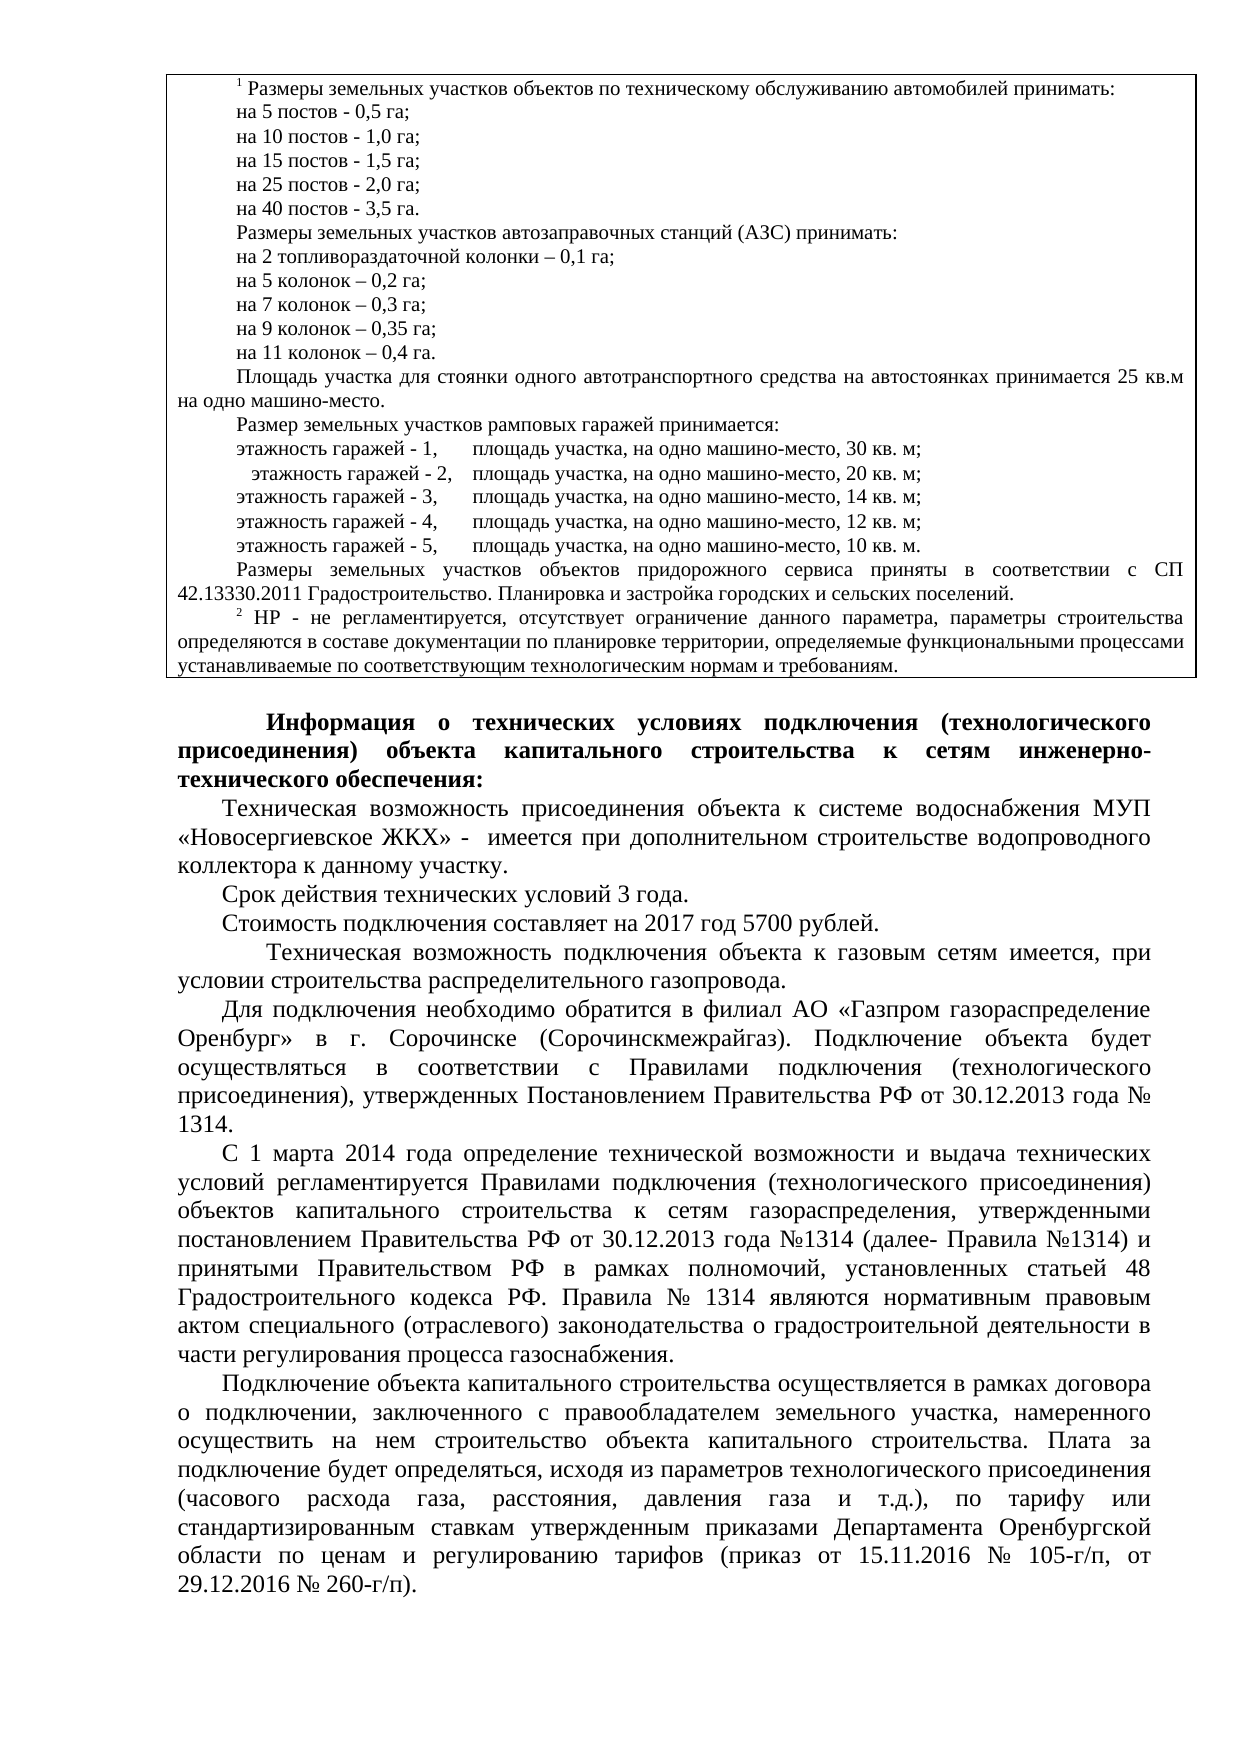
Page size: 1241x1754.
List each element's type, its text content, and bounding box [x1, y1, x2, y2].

text С 1 марта 2014 года определение технической возможности и выдача технических условий регламентируется Правилами подключения (технологического присоединения) объектов капитального строительства к сетям газораспределения, утвержденными постановлением Правительства РФ от 30.12.2013 года №1314 (далее- Правила №1314) и принятыми Правительством РФ в рамках полномочий, установленных статьей 48 Градостроительного кодекса РФ. Правила № 1314 являются нормативным правовым актом специального (отраслевого) законодательства о градостроительной деятельности в части регулирования процесса газоснабжения. [177, 1138, 1152, 1368]
text Информация о технических условиях подключения (технологического присоединения) объекта капитального строительства к сетям инженерно-технического обеспечения: [177, 707, 1152, 793]
text Срок действия технических условий 3 года. [177, 879, 1152, 908]
text Для подключения необходимо обратится в филиал АО «Газпром газораспределение Оренбург» в г. Сорочинске (Сорочинскмежрайгаз). Подключение объекта будет осуществляться в соответствии с Правилами подключения (технологического присоединения), утвержденных Постановлением Правительства РФ от 30.12.2013 года № 1314. [177, 994, 1152, 1138]
text Стоимость подключения составляет на 2017 год 5700 рублей. [177, 908, 1152, 937]
text Техническая возможность присоединения объекта к системе водоснабжения МУП «Новосергиевское ЖКХ» - имеется при дополнительном строительстве водопроводного коллектора к данному участку. [177, 793, 1152, 879]
text Подключение объекта капитального строительства осуществляется в рамках договора о подключении, заключенного с правообладателем земельного участка, намеренного осуществить на нем строительство объекта капитального строительства. Плата за подключение будет определяться, исходя из параметров технологического присоединения (часового расхода газа, расстояния, давления газа и т.д.), по тарифу или стандартизированным ставкам утвержденным приказами Департамента Оренбургской области по ценам и регулированию тарифов (приказ от 15.11.2016 № 105-г/п, от 29.12.2016 № 260-г/п). [177, 1368, 1152, 1598]
text Техническая возможность подключения объекта к газовым сетям имеется, при условии строительства распределительного газопровода. [177, 937, 1152, 994]
